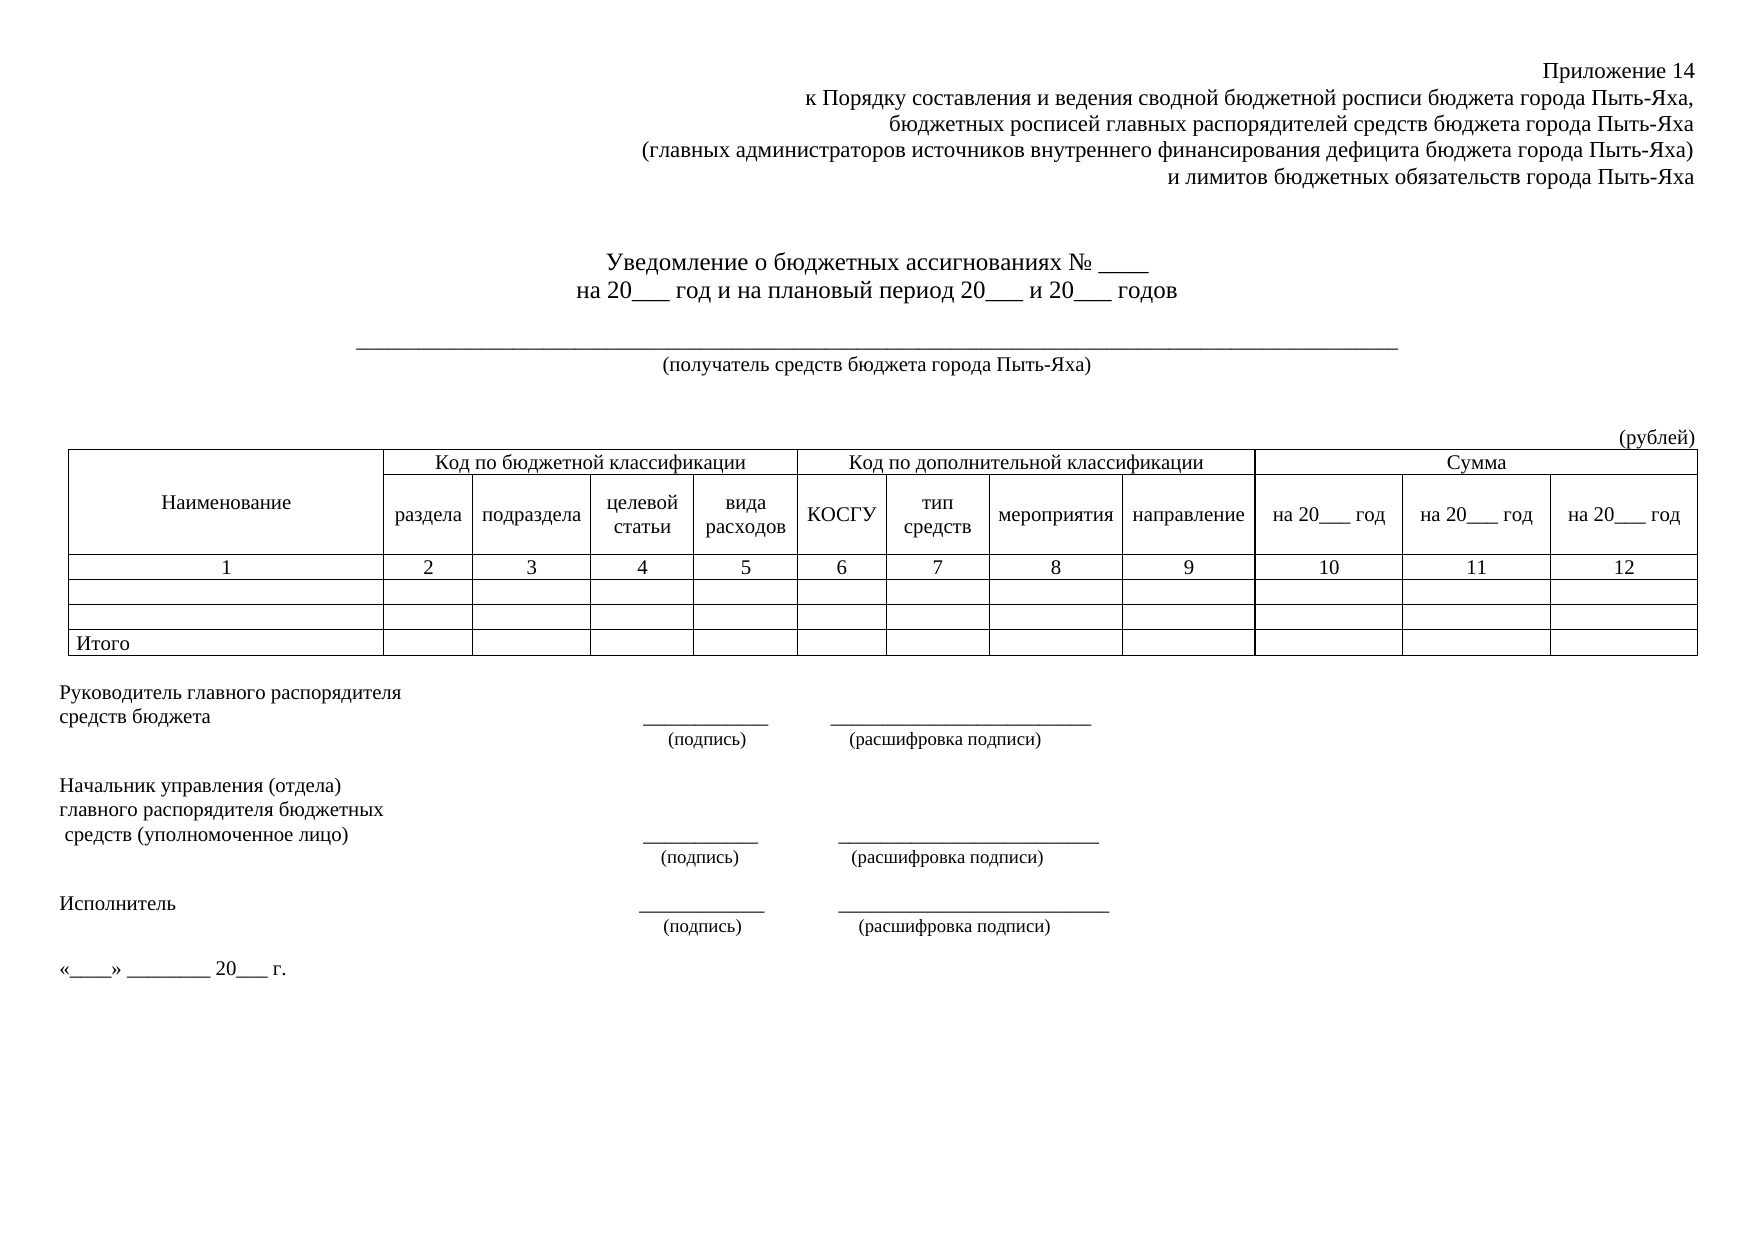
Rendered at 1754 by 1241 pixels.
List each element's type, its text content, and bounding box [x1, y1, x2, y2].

table_cell [69, 605, 383, 629]
table_cell [1123, 605, 1254, 629]
table_cell [384, 630, 472, 654]
table_cell 9 [1123, 555, 1254, 579]
table_cell [473, 630, 590, 654]
table_cell 1 [69, 555, 383, 579]
table_cell [990, 580, 1122, 604]
table_cell [1551, 605, 1697, 629]
table_cell [887, 630, 989, 654]
text главного распорядителя бюджетных [59, 797, 1695, 821]
table_cell 2 [384, 555, 472, 579]
table_cell 6 [798, 555, 886, 579]
table_cell [990, 630, 1122, 654]
table_cell [1256, 580, 1402, 604]
table_cell 8 [990, 555, 1122, 579]
table_cell 10 [1256, 555, 1402, 579]
text «____» ________ 20___ г. [59, 956, 1695, 980]
table_header Наименование [69, 450, 383, 554]
text и лимитов бюджетных обязательств города Пыть-Яха [59, 163, 1695, 189]
table_cell тип средств [887, 475, 989, 554]
text (подпись) (расшифровка подписи) [59, 728, 1695, 749]
text Исполнитель ____________ __________________________ [59, 891, 1695, 915]
text средств (уполномоченное лицо) ___________ _________________________ [59, 821, 1695, 846]
table_cell мероприятия [990, 475, 1122, 554]
table_header Код по дополнительной классификации [798, 450, 1254, 474]
text Приложение 14 [59, 57, 1695, 84]
text (главных администраторов источников внутреннего финансирования дефицита бюджета города Пыть-Яха) [59, 137, 1695, 163]
text (подпись) (расшифровка подписи) [59, 915, 1695, 937]
text средств бюджета ____________ _________________________ [59, 704, 1695, 728]
text (рублей) [59, 424, 1695, 449]
table_cell [591, 580, 693, 604]
table_cell 12 [1551, 555, 1697, 579]
table_cell [69, 580, 383, 604]
table_cell [473, 605, 590, 629]
table_cell [887, 605, 989, 629]
table_cell [1403, 605, 1550, 629]
table_cell 3 [473, 555, 590, 579]
text (получатель средств бюджета города Пыть-Яха) [59, 352, 1695, 376]
table_cell [798, 605, 886, 629]
table_cell направление [1123, 475, 1254, 554]
text на 20___ год и на плановый период 20___ и 20___ годов [59, 276, 1695, 304]
table_cell [1551, 630, 1697, 654]
text Уведомление о бюджетных ассигнованиях № ____ [59, 247, 1695, 276]
table_cell 4 [591, 555, 693, 579]
table_cell 11 [1403, 555, 1550, 579]
table_cell [1256, 630, 1402, 654]
table_cell раздела [384, 475, 472, 554]
text Руководитель главного распорядителя [59, 679, 1695, 704]
table_cell вида расходов [694, 475, 797, 554]
table_cell 5 [694, 555, 797, 579]
table_cell [473, 580, 590, 604]
table_cell [384, 580, 472, 604]
table_cell [694, 605, 797, 629]
text ____________________________________________________________________________________________________ [59, 328, 1695, 352]
table_cell на 20___ год [1403, 475, 1550, 554]
table_cell [591, 630, 693, 654]
table_cell 7 [887, 555, 989, 579]
table_cell [887, 580, 989, 604]
table_cell [798, 630, 886, 654]
table_cell [591, 605, 693, 629]
table_cell целевой статьи [591, 475, 693, 554]
table_cell на 20___ год [1551, 475, 1697, 554]
table_cell [990, 605, 1122, 629]
table_cell подраздела [473, 475, 590, 554]
table_cell [1403, 580, 1550, 604]
table_header Код по бюджетной классификации [384, 450, 797, 474]
table_cell [1551, 580, 1697, 604]
text (подпись) (расшифровка подписи) [59, 846, 1695, 867]
text к Порядку составления и ведения сводной бюджетной росписи бюджета города Пыть-Яха, [59, 84, 1695, 110]
table_cell [1123, 580, 1254, 604]
table_cell [1123, 630, 1254, 654]
table_cell [1256, 605, 1402, 629]
table_cell на 20___ год [1256, 475, 1402, 554]
table_cell [694, 630, 797, 654]
table_cell [694, 580, 797, 604]
text бюджетных росписей главных распорядителей средств бюджета города Пыть-Яха [59, 110, 1695, 137]
table_cell Итого [69, 630, 383, 654]
table_cell [384, 605, 472, 629]
text Начальник управления (отдела) [59, 773, 1695, 797]
table_cell [1403, 630, 1550, 654]
table_cell КОСГУ [798, 475, 886, 554]
table_header Сумма [1256, 450, 1697, 474]
table_cell [798, 580, 886, 604]
